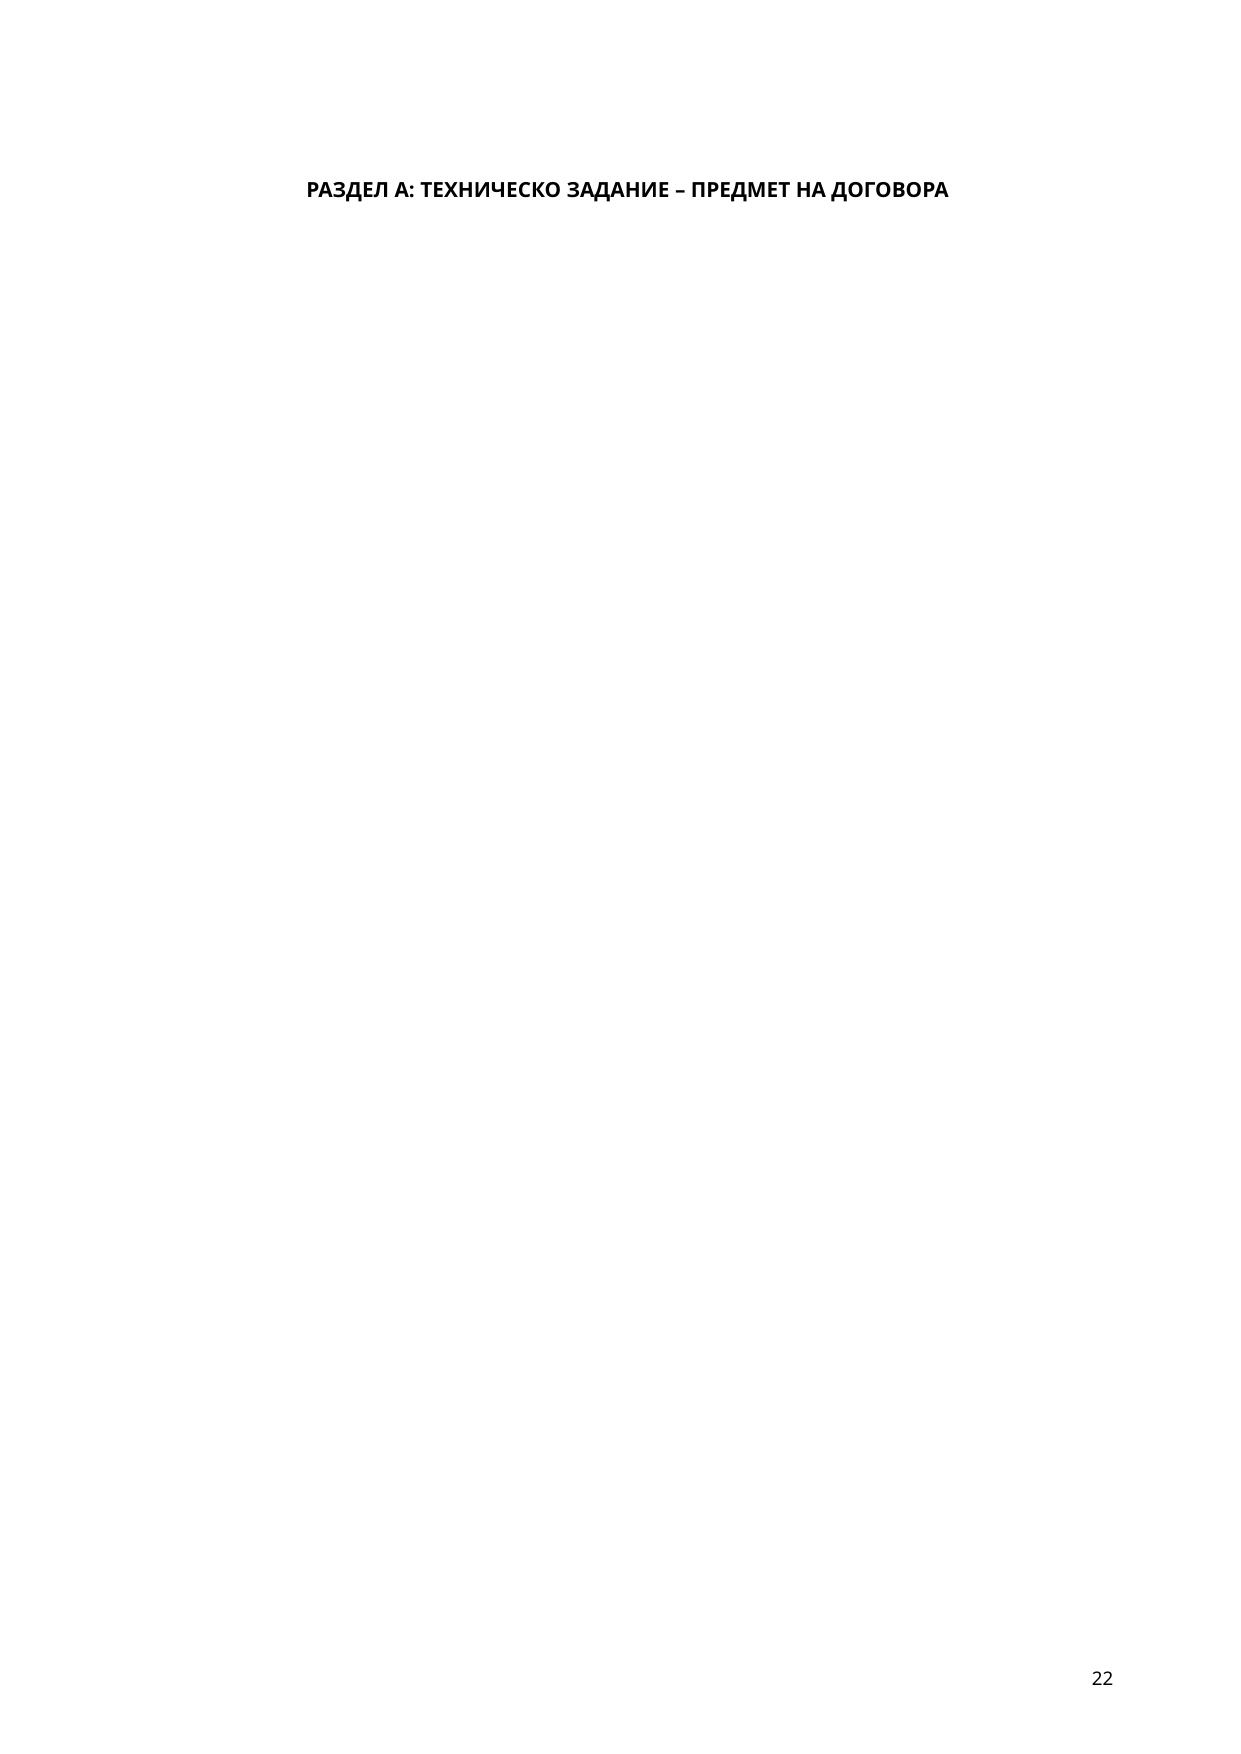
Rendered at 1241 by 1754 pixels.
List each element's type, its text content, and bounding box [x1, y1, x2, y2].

subtitle РАЗДЕЛ А: ТЕХНИЧЕСКО ЗАДАНИЕ – ПРЕДМЕТ НА ДОГОВОРА [133, 175, 1122, 203]
